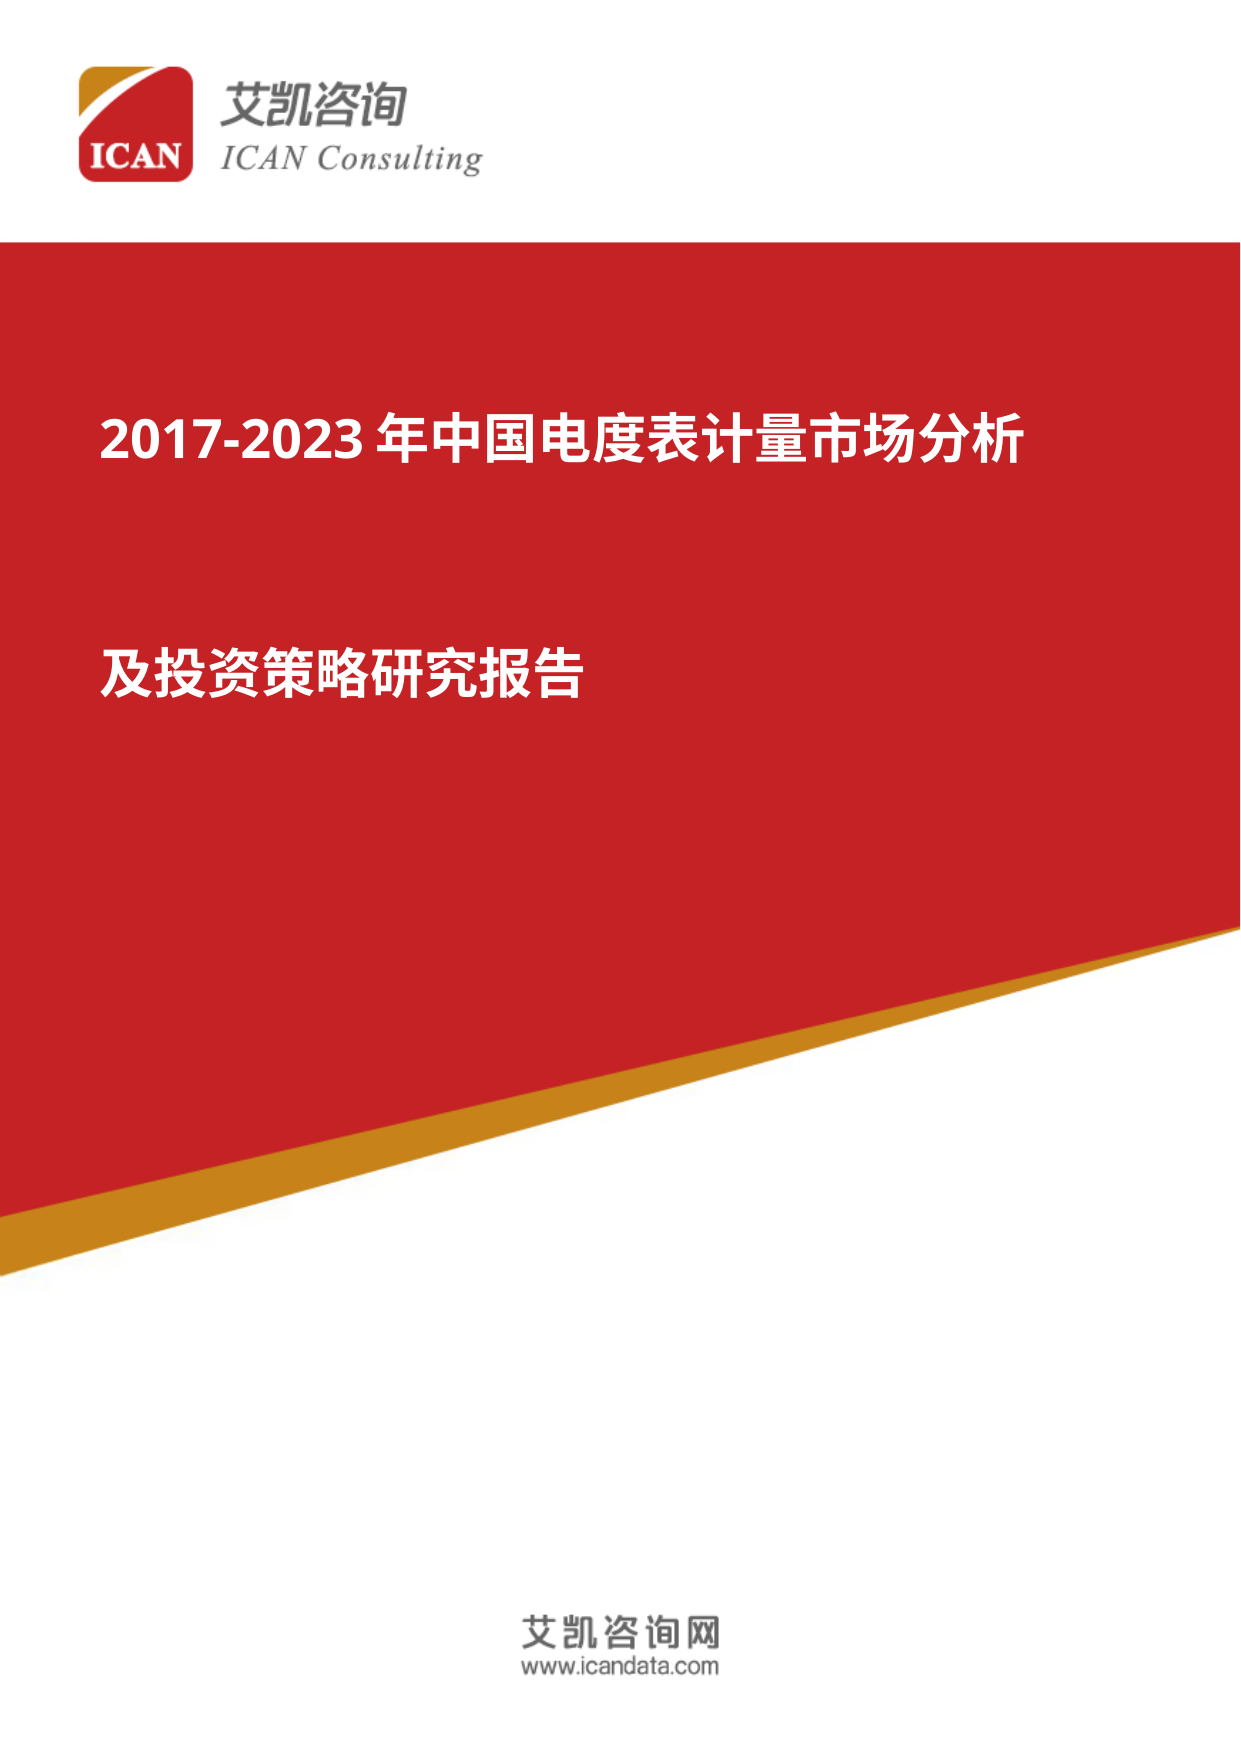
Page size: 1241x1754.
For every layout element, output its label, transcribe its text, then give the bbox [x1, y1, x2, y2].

subtitle 2017-2023年中国电度表计量市场分析及投资策略研究报告 [99, 386, 1053, 718]
picture [0, 5, 1241, 1754]
